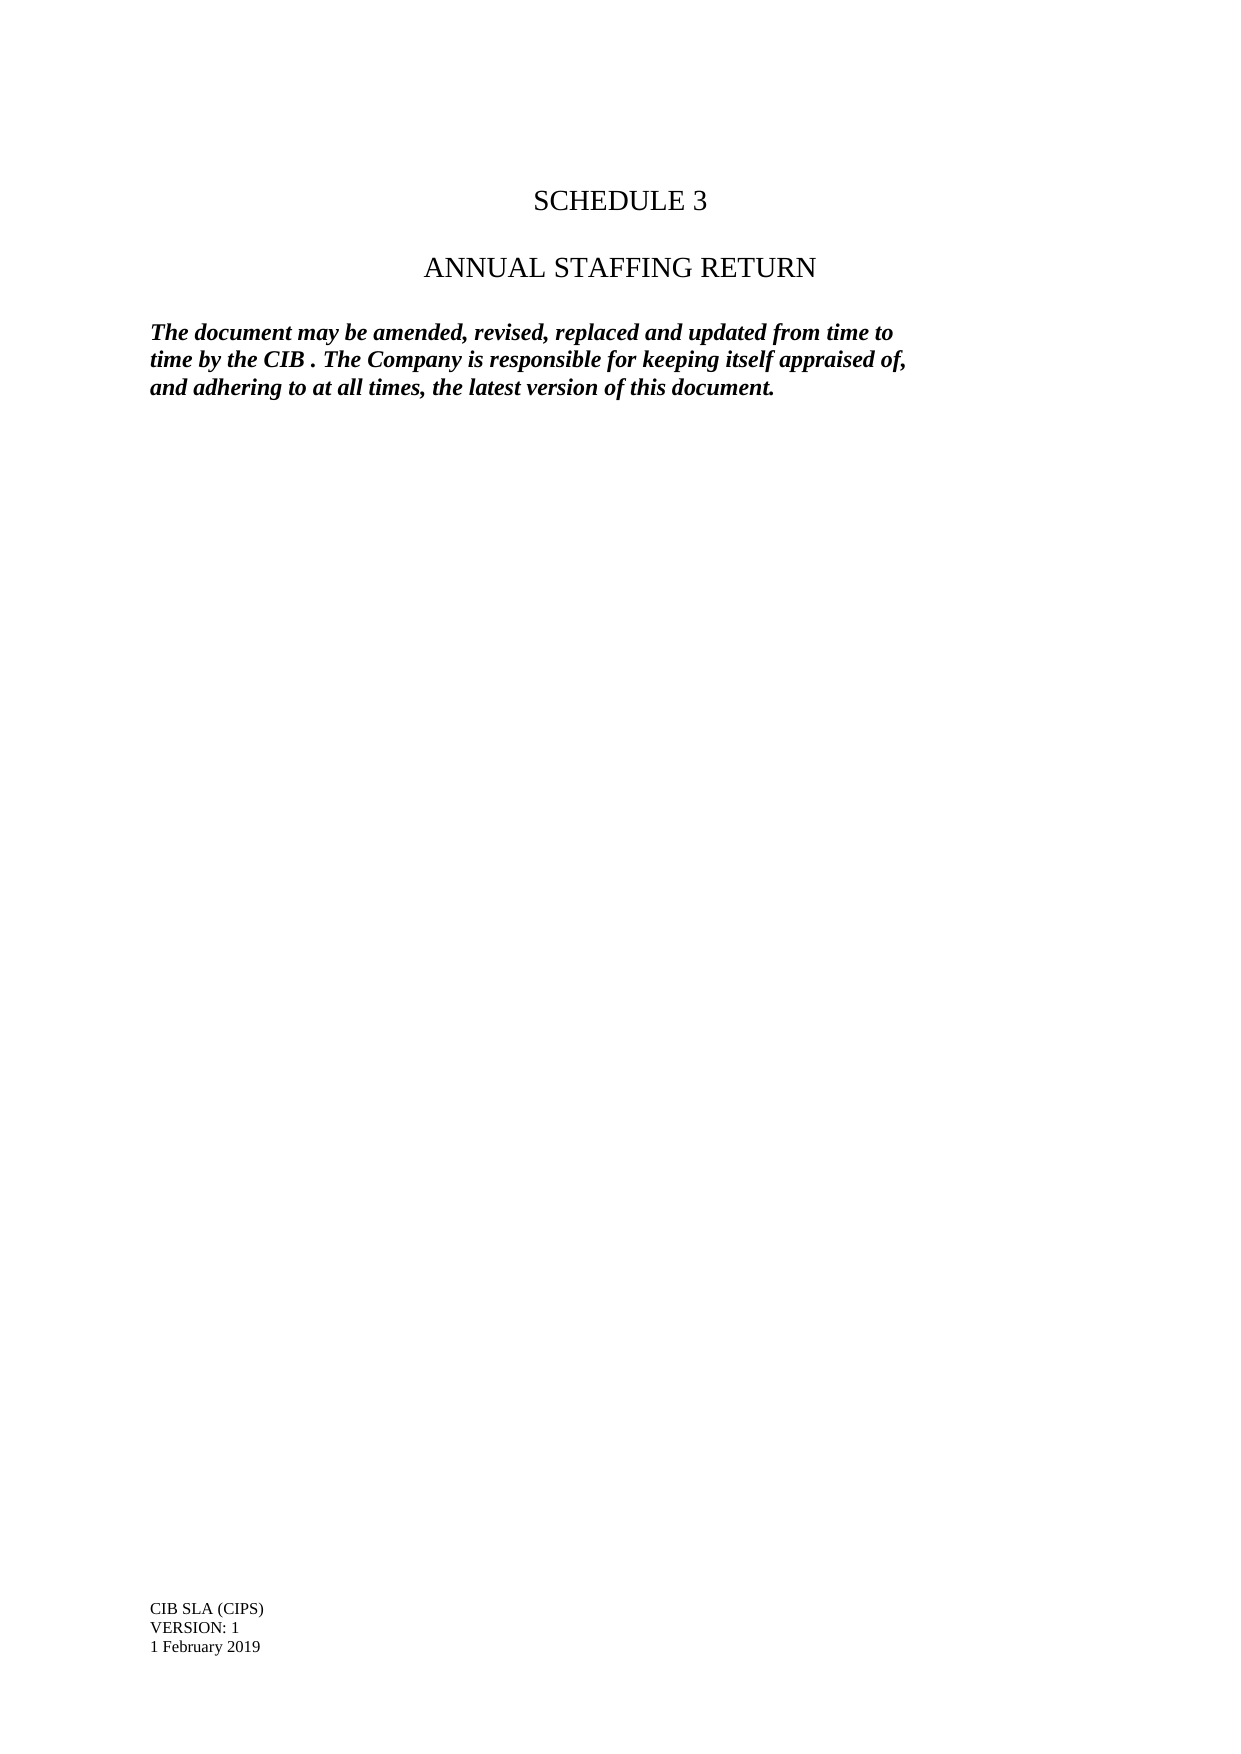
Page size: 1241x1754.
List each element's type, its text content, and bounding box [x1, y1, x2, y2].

text SCHEDULE 3 [150, 183, 1090, 217]
text time by the CIB . The Company is responsible for keeping itself appraised of, [150, 345, 1090, 373]
text ANNUAL STAFFING RETURN [150, 251, 1090, 284]
text The document may be amended, revised, replaced and updated from time to [150, 318, 1090, 345]
text and adhering to at all times, the latest version of this document. [150, 373, 1090, 401]
